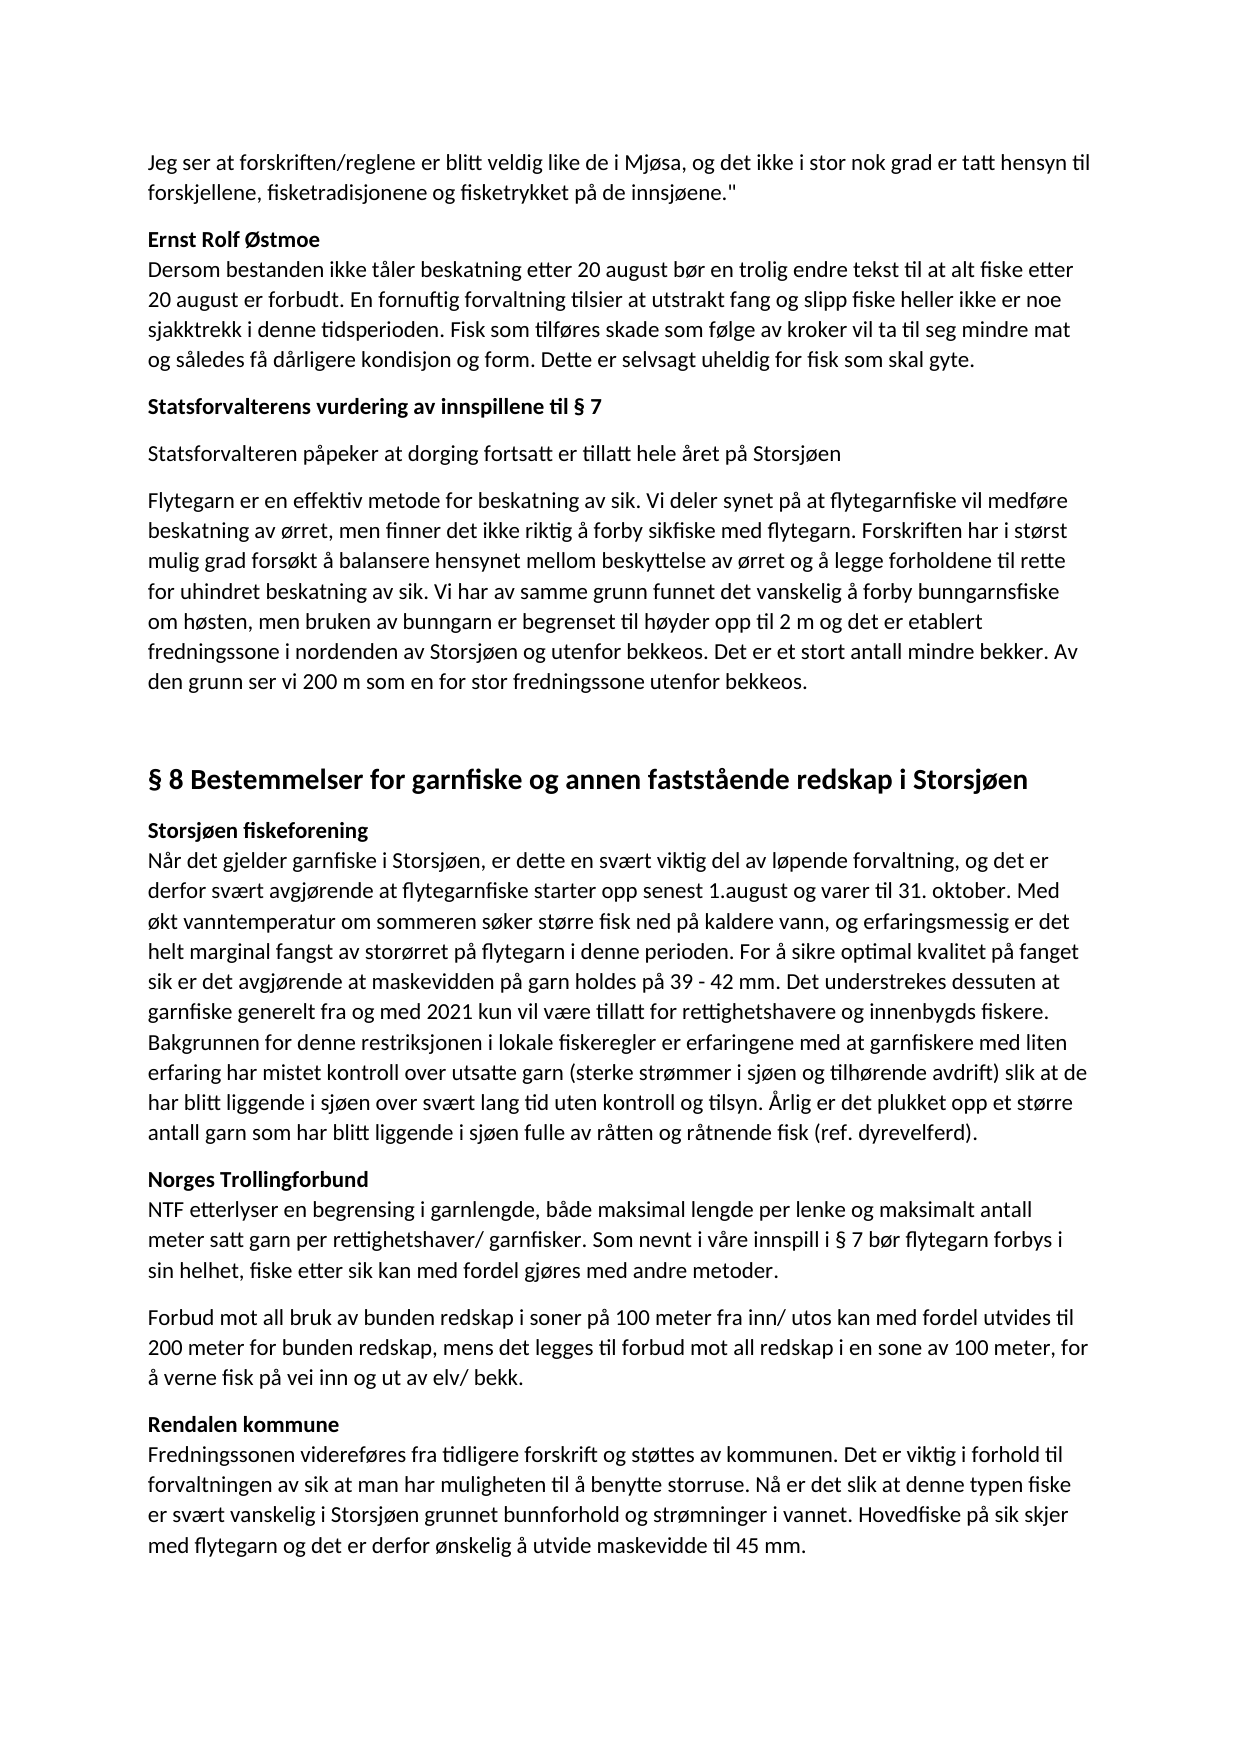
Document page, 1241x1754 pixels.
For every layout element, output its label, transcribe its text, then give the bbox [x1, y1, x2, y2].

text Storsjøen fiskeforening Når det gjelder garnfiske i Storsjøen, er dette en svært viktig del av løpende forvaltning, og det er derfor svært avgjørende at flytegarnfiske starter opp senest 1.august og varer til 31. oktober. Med økt vanntemperatur om sommeren søker større fisk ned på kaldere vann, og erfaringsmessig er det helt marginal fangst av storørret på flytegarn i denne perioden. For å sikre optimal kvalitet på fanget sik er det avgjørende at maskevidden på garn holdes på 39 - 42 mm. Det understrekes dessuten at garnfiske generelt fra og med 2021 kun vil være tillatt for rettighetshavere og innenbygds fiskere. Bakgrunnen for denne restriksjonen i lokale fiskeregler er erfaringene med at garnfiskere med liten erfaring har mistet kontroll over utsatte garn (sterke strømmer i sjøen og tilhørende avdrift) slik at de har blitt liggende i sjøen over svært lang tid uten kontroll og tilsyn. Årlig er det plukket opp et større antall garn som har blitt liggende i sjøen fulle av råtten og råtnende fisk (ref. dyrevelferd). [148, 816, 1093, 1146]
text Flytegarn er en effektiv metode for beskatning av sik. Vi deler synet på at flytegarnfiske vil medføre beskatning av ørret, men finner det ikke riktig å forby sikfiske med flytegarn. Forskriften har i størst mulig grad forsøkt å balansere hensynet mellom beskyttelse av ørret og å legge forholdene til rette for uhindret beskatning av sik. Vi har av samme grunn funnet det vanskelig å forby bunngarnsfiske om høsten, men bruken av bunngarn er begrenset til høyder opp til 2 m og det er etablert fredningssone i nordenden av Storsjøen og utenfor bekkeos. Det er et stort antall mindre bekker. Av den grunn ser vi 200 m som en for stor fredningssone utenfor bekkeos. [148, 486, 1093, 695]
text Jeg ser at forskriften/reglene er blitt veldig like de i Mjøsa, og det ikke i stor nok grad er tatt hensyn til forskjellene, fisketradisjonene og fisketrykket på de innsjøene." [148, 148, 1093, 206]
text Statsforvalteren påpeker at dorging fortsatt er tillatt hele året på Storsjøen [148, 439, 1093, 467]
text Rendalen kommune Fredningssonen videreføres fra tidligere forskrift og støttes av kommunen. Det er viktig i forhold til forvaltningen av sik at man har muligheten til å benytte storruse. Nå er det slik at denne typen fiske er svært vanskelig i Storsjøen grunnet bunnforhold og strømninger i vannet. Hovedfiske på sik skjer med flytegarn og det er derfor ønskelig å utvide maskevidde til 45 mm. [148, 1410, 1093, 1559]
text § 8 Bestemmelser for garnfiske og annen faststående redskap i Storsjøen [148, 761, 1093, 797]
text Norges Trollingforbund NTF etterlyser en begrensing i garnlengde, både maksimal lengde per lenke og maksimalt antall meter satt garn per rettighetshaver/ garnfisker. Som nevnt i våre innspill i § 7 bør flytegarn forbys i sin helhet, fiske etter sik kan med fordel gjøres med andre metoder. [148, 1165, 1093, 1284]
text Forbud mot all bruk av bunden redskap i soner på 100 meter fra inn/ utos kan med fordel utvides til 200 meter for bunden redskap, mens det legges til forbud mot all redskap i en sone av 100 meter, for å verne fisk på vei inn og ut av elv/ bekk. [148, 1303, 1093, 1391]
text Ernst Rolf Østmoe Dersom bestanden ikke tåler beskatning etter 20 august bør en trolig endre tekst til at alt fiske etter 20 august er forbudt. En fornuftig forvaltning tilsier at utstrakt fang og slipp fiske heller ikke er noe sjakktrekk i denne tidsperioden. Fisk som tilføres skade som følge av kroker vil ta til seg mindre mat og således få dårligere kondisjon og form. Dette er selvsagt uheldig for fisk som skal gyte. [148, 225, 1093, 373]
text Statsforvalterens vurdering av innspillene til § 7 [148, 392, 1093, 420]
